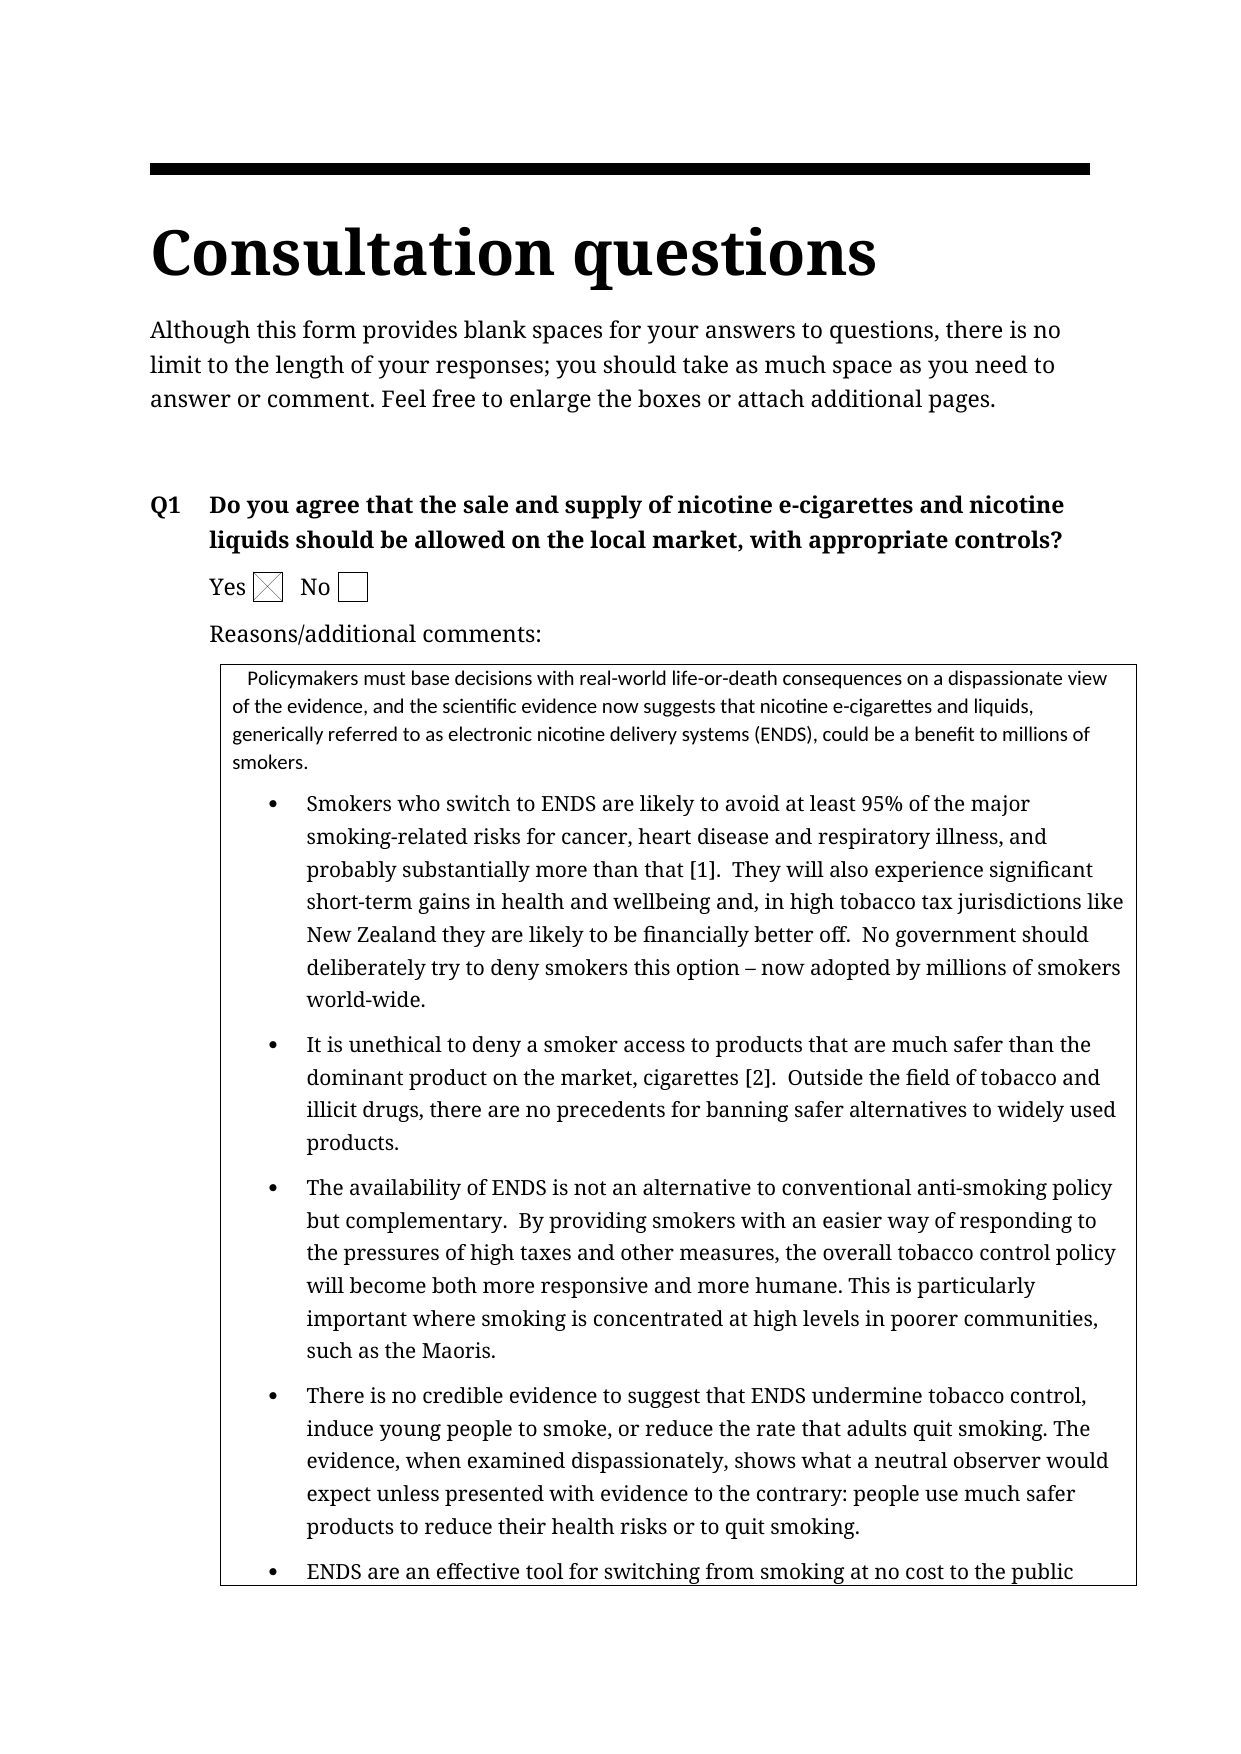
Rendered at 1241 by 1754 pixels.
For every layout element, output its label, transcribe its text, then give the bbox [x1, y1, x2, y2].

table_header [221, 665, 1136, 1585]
text Reasons/additional comments: [209, 617, 1090, 649]
subtitle Q1 Do you agree that the sale and supply of nicotine e-cigarettes and nicotine liquids should be allowed on the local market, with appropriate controls? [150, 489, 1090, 555]
text Although this form provides blank spaces for your answers to questions, there is no limit to the length of your responses; you should take as much space as you need to answer or comment. Feel free to enlarge the boxes or attach additional pages. [150, 314, 1090, 414]
text Yes No [283, 571, 1090, 602]
text Yes No [209, 571, 253, 602]
subtitle Consultation questions [150, 175, 1090, 293]
text Yes No [254, 587, 281, 601]
